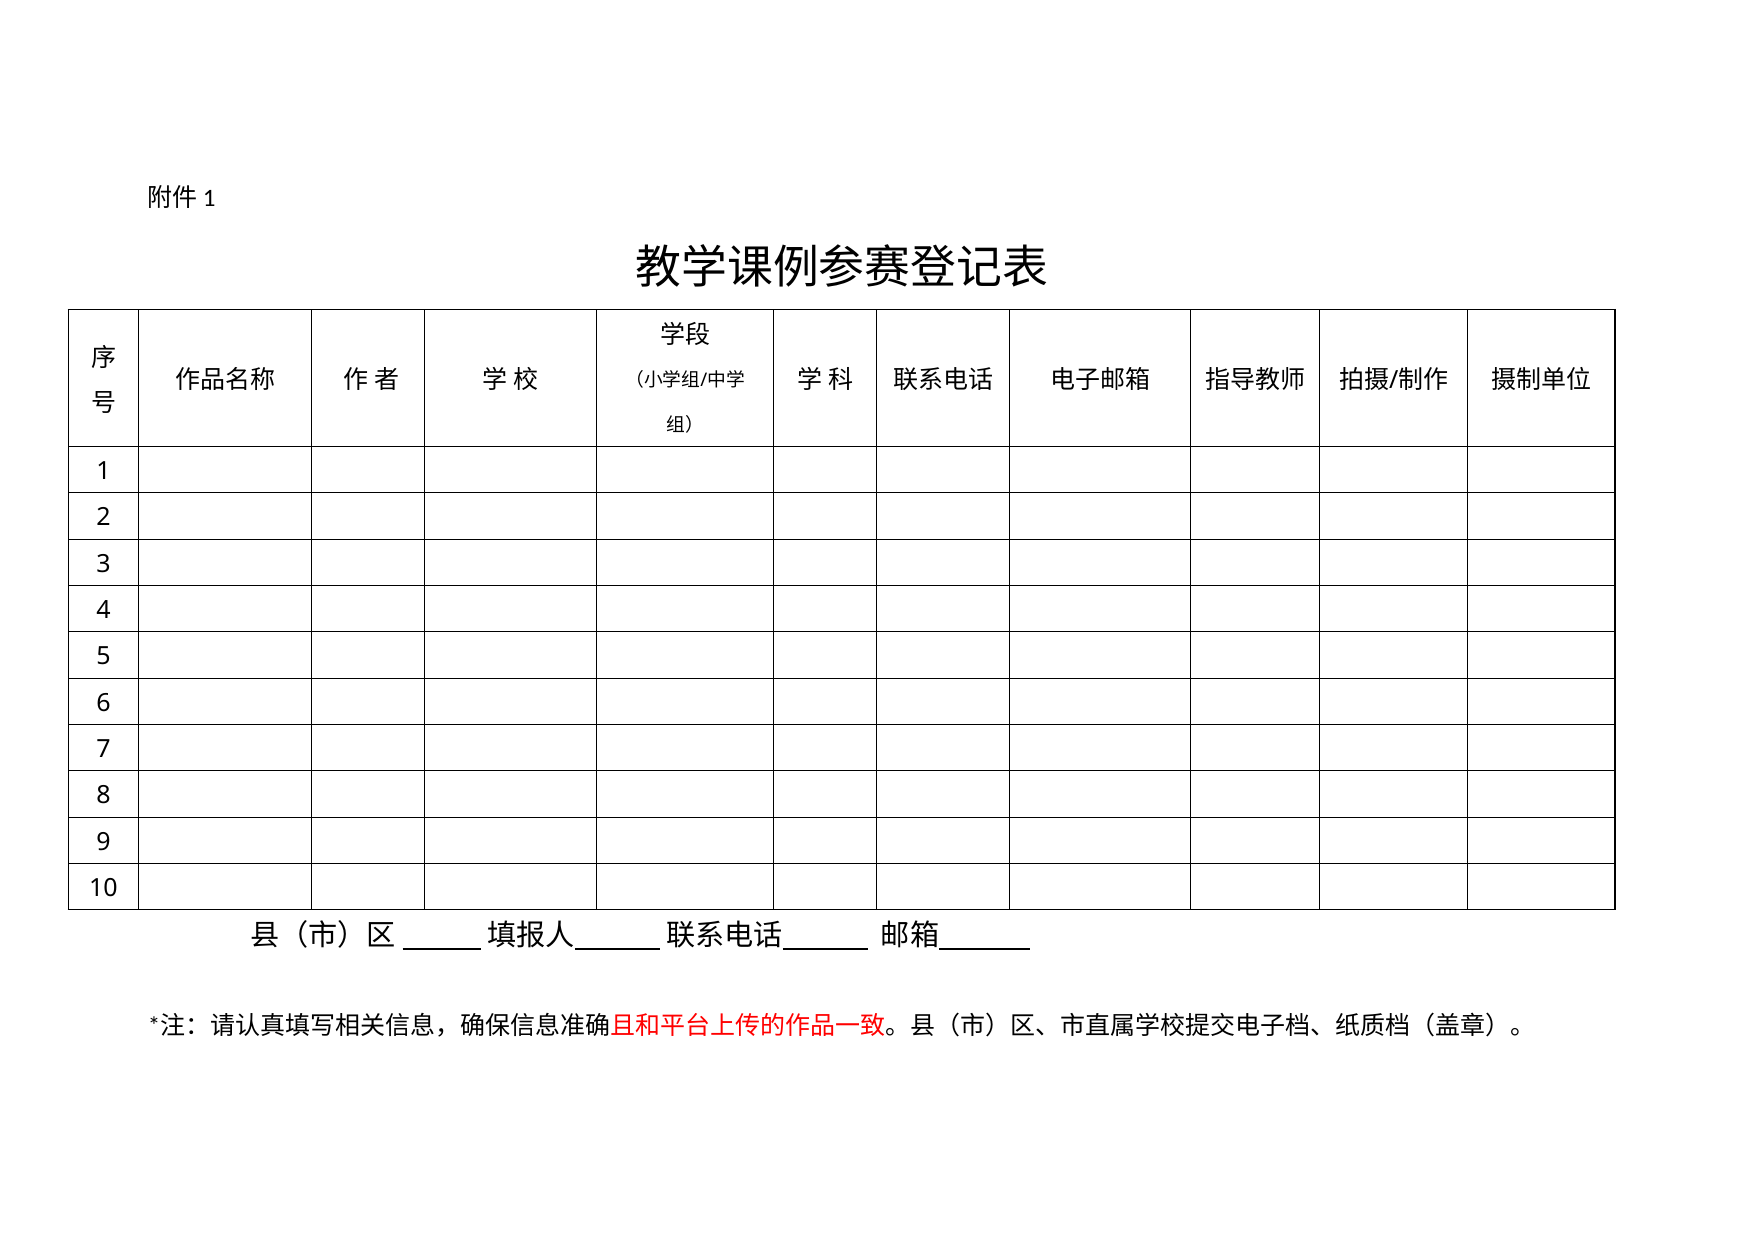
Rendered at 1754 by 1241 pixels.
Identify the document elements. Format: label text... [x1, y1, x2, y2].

table_cell [597, 632, 773, 678]
table_cell [425, 818, 596, 863]
table_cell [1468, 586, 1614, 631]
table_cell [774, 725, 876, 770]
table_cell [1468, 447, 1614, 492]
table_cell [1468, 864, 1614, 909]
table_cell [139, 586, 311, 631]
table_header 序 号 [69, 310, 138, 446]
table_cell [1320, 864, 1467, 909]
table_cell 2 [69, 493, 138, 538]
table_cell [877, 771, 1009, 817]
table_cell [1468, 818, 1614, 863]
table_header 指导教师 [1191, 310, 1319, 446]
table_header 拍摄/制作 [1320, 310, 1467, 446]
table_cell 9 [69, 818, 138, 863]
table_cell [139, 493, 311, 538]
table_cell [425, 679, 596, 724]
table_cell [425, 725, 596, 770]
table_cell [1320, 586, 1467, 631]
table_cell [139, 725, 311, 770]
table_cell 4 [69, 586, 138, 631]
table_cell [774, 632, 876, 678]
table_cell [312, 725, 424, 770]
table_cell [1320, 632, 1467, 678]
table_header 学 校 [425, 310, 596, 446]
table_cell [1010, 586, 1190, 631]
table_cell [425, 632, 596, 678]
table_cell [1191, 447, 1319, 492]
table_cell [1010, 447, 1190, 492]
table_header 学 科 [774, 310, 876, 446]
table_cell [1191, 586, 1319, 631]
table_cell [877, 540, 1009, 585]
table_cell [774, 540, 876, 585]
table_cell [425, 864, 596, 909]
table_cell [312, 447, 424, 492]
table_cell [1320, 493, 1467, 538]
table_cell [1468, 771, 1614, 817]
table_cell [877, 679, 1009, 724]
text 附件1 [148, 173, 1535, 218]
table_cell [139, 540, 311, 585]
table_header 学段 （小学组/中学组） [597, 310, 773, 446]
table_cell [1191, 679, 1319, 724]
text *注：请认真填写相关信息，确保信息准确且和平台上传的作品一致。县（市）区、市直属学校提交电子档、纸质档（盖章）。 [148, 1001, 1535, 1043]
table_cell [1010, 818, 1190, 863]
table_cell [774, 493, 876, 538]
table_cell 3 [69, 540, 138, 585]
table_cell [312, 493, 424, 538]
table_cell [1010, 864, 1190, 909]
table_cell [1191, 493, 1319, 538]
table_header 电子邮箱 [1010, 310, 1190, 446]
table_cell [139, 864, 311, 909]
table_cell [597, 493, 773, 538]
table_cell [1191, 725, 1319, 770]
table_cell [877, 725, 1009, 770]
table_cell [1320, 540, 1467, 585]
table_cell [1191, 540, 1319, 585]
table_cell [1468, 493, 1614, 538]
table_cell [1010, 632, 1190, 678]
table_cell [139, 818, 311, 863]
table_cell [1010, 725, 1190, 770]
table_cell [139, 632, 311, 678]
table_cell [774, 447, 876, 492]
table_cell [425, 586, 596, 631]
table_cell [877, 447, 1009, 492]
table_cell [774, 864, 876, 909]
table_cell [877, 818, 1009, 863]
table_cell [1468, 679, 1614, 724]
table_cell [312, 771, 424, 817]
table_cell [1320, 679, 1467, 724]
table_cell [425, 493, 596, 538]
table_cell [1191, 632, 1319, 678]
text 县（市）区 填报人 联系电话 邮箱 [148, 910, 1535, 956]
table_cell [1010, 493, 1190, 538]
table_cell [597, 679, 773, 724]
table_cell 7 [69, 725, 138, 770]
table_cell [597, 771, 773, 817]
table_cell [1320, 447, 1467, 492]
table_cell [877, 493, 1009, 538]
table_cell [1320, 818, 1467, 863]
table_cell 5 [69, 632, 138, 678]
table_cell [1468, 725, 1614, 770]
table_cell 1 [69, 447, 138, 492]
table_cell [597, 540, 773, 585]
table_cell [312, 632, 424, 678]
table_cell [877, 586, 1009, 631]
table_cell 10 [69, 864, 138, 909]
table_cell [774, 586, 876, 631]
table_cell [597, 864, 773, 909]
table_cell 8 [69, 771, 138, 817]
table_cell [597, 447, 773, 492]
table_cell [597, 586, 773, 631]
table_cell [312, 818, 424, 863]
table_cell [312, 679, 424, 724]
table_cell [312, 586, 424, 631]
table_cell [877, 864, 1009, 909]
table_cell [312, 864, 424, 909]
table_cell [1320, 725, 1467, 770]
table_cell [139, 771, 311, 817]
table_cell [1191, 818, 1319, 863]
table_cell 6 [69, 679, 138, 724]
table_cell [774, 679, 876, 724]
table_cell [139, 447, 311, 492]
table_cell [425, 447, 596, 492]
table_cell [1191, 771, 1319, 817]
table_cell [139, 679, 311, 724]
table_cell [1010, 771, 1190, 817]
table_cell [1320, 771, 1467, 817]
table_header 摄制单位 [1468, 310, 1614, 446]
table_cell [597, 725, 773, 770]
table_cell [1468, 540, 1614, 585]
table_cell [774, 771, 876, 817]
table_cell [1191, 864, 1319, 909]
table_cell [774, 818, 876, 863]
table_cell [312, 540, 424, 585]
table_header 作 者 [312, 310, 424, 446]
text 教学课例参赛登记表 [148, 218, 1535, 309]
table_cell [877, 632, 1009, 678]
table_cell [597, 818, 773, 863]
table_header 联系电话 [877, 310, 1009, 446]
table_header 作品名称 [139, 310, 311, 446]
table_cell [425, 540, 596, 585]
table_cell [1010, 540, 1190, 585]
table_cell [1010, 679, 1190, 724]
table_cell [425, 771, 596, 817]
table_cell [1468, 632, 1614, 678]
